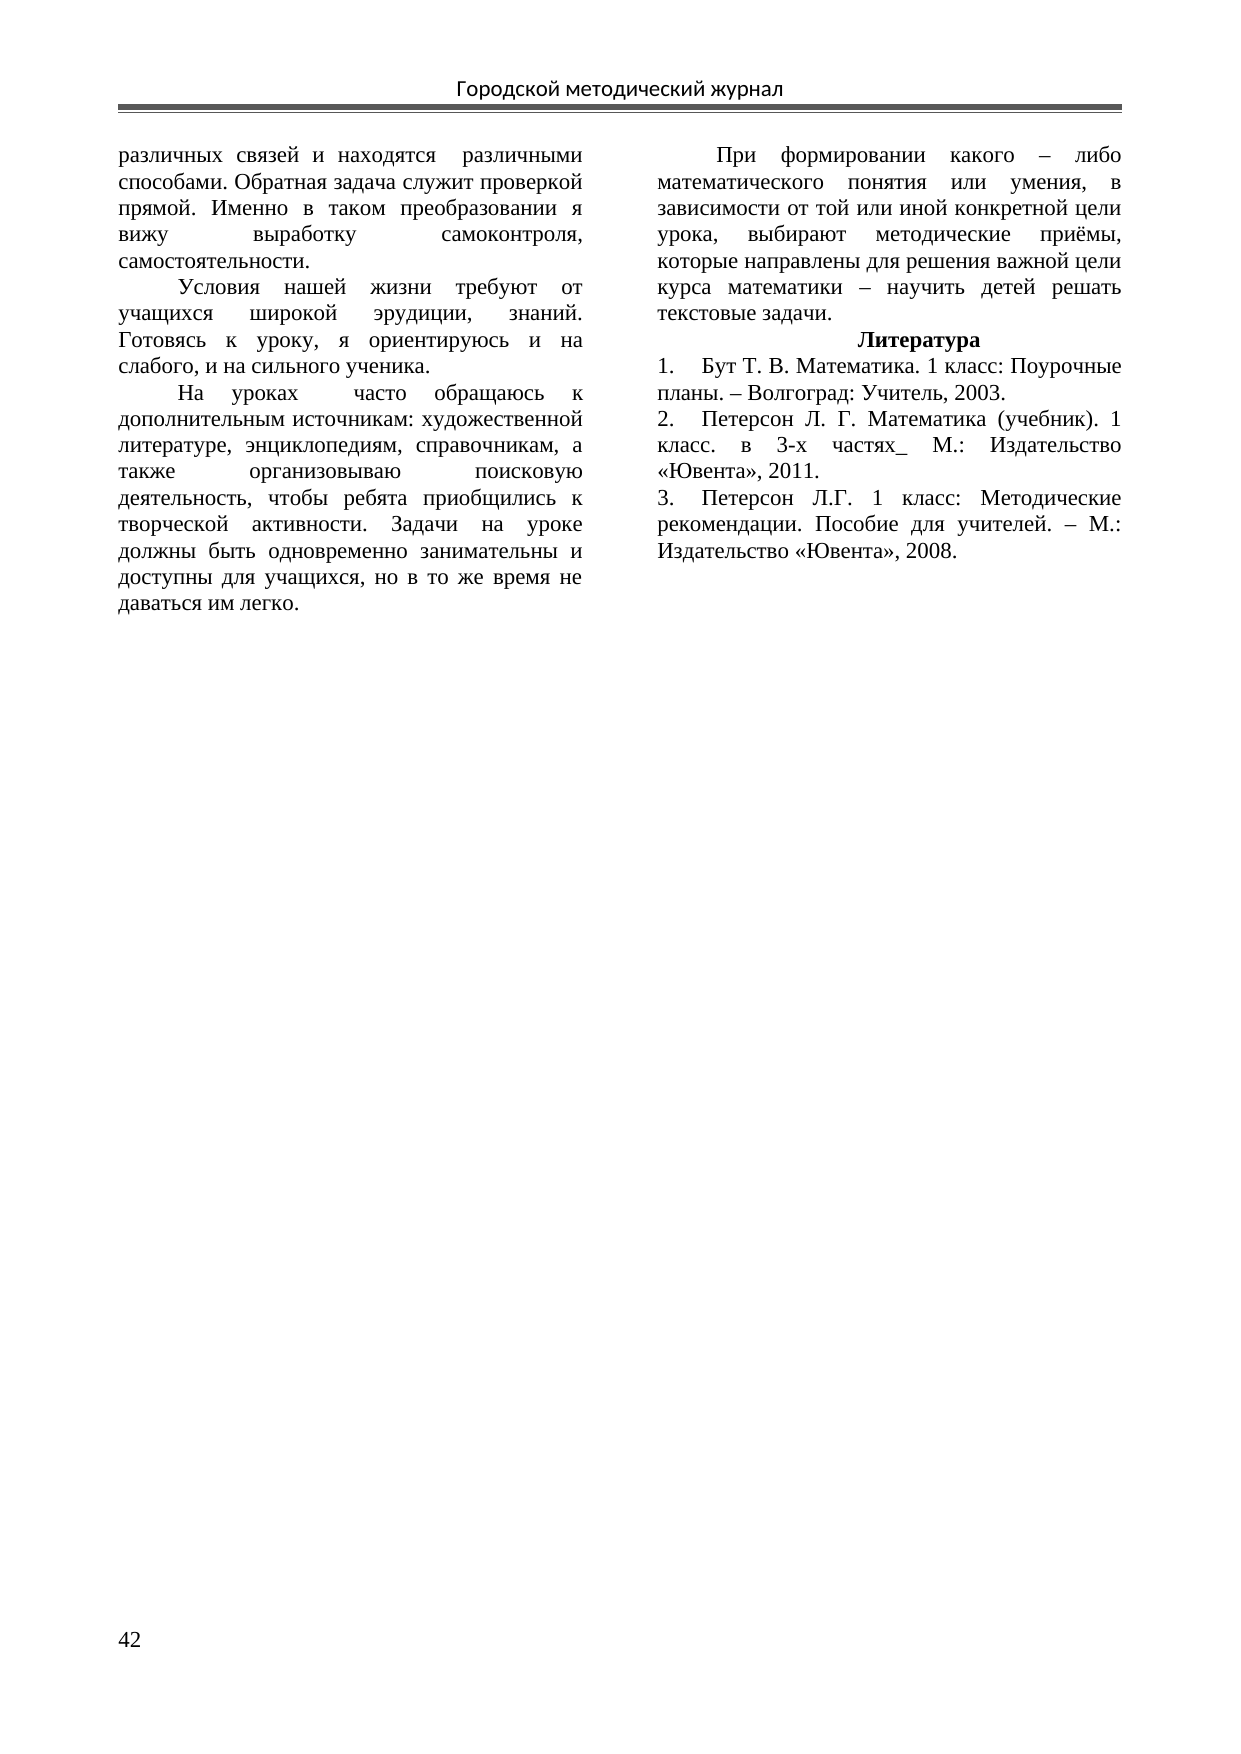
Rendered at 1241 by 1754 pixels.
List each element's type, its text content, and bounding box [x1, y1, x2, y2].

text 1. Бут Т. В. Математика. 1 класс: Поурочные планы. – Волгоград: Учитель, 2003. [657, 352, 1122, 405]
text 3. Петерсон Л.Г. 1 класс: Методические рекомендации. Пособие для учителей. – М.: Издательство «Ювента», 2008. [657, 484, 1122, 563]
text На уроках часто обращаюсь к дополнительным источникам: художественной литературе, энциклопедиям, справочникам, а также организовываю поисковую деятельность, чтобы ребята приобщились к творческой активности. Задачи на уроке должны быть одновременно занимательны и доступны для учащихся, но в то же время не даваться им легко. [118, 378, 583, 616]
text При формировании какого – либо математического понятия или умения, в зависимости от той или иной конкретной цели урока, выбирают методические приёмы, которые направлены для решения важной цели курса математики – научить детей решать текстовые задачи. [657, 141, 1122, 326]
text 2. Петерсон Л. Г. Математика (учебник). 1 класс. в 3-х частях_ М.: Издательство «Ювента», 2011. [657, 405, 1122, 484]
text Условия нашей жизни требуют от учащихся широкой эрудиции, знаний. Готовясь к уроку, я ориентируюсь и на слабого, и на сильного ученика. [118, 273, 583, 378]
text Литература [657, 326, 1122, 352]
